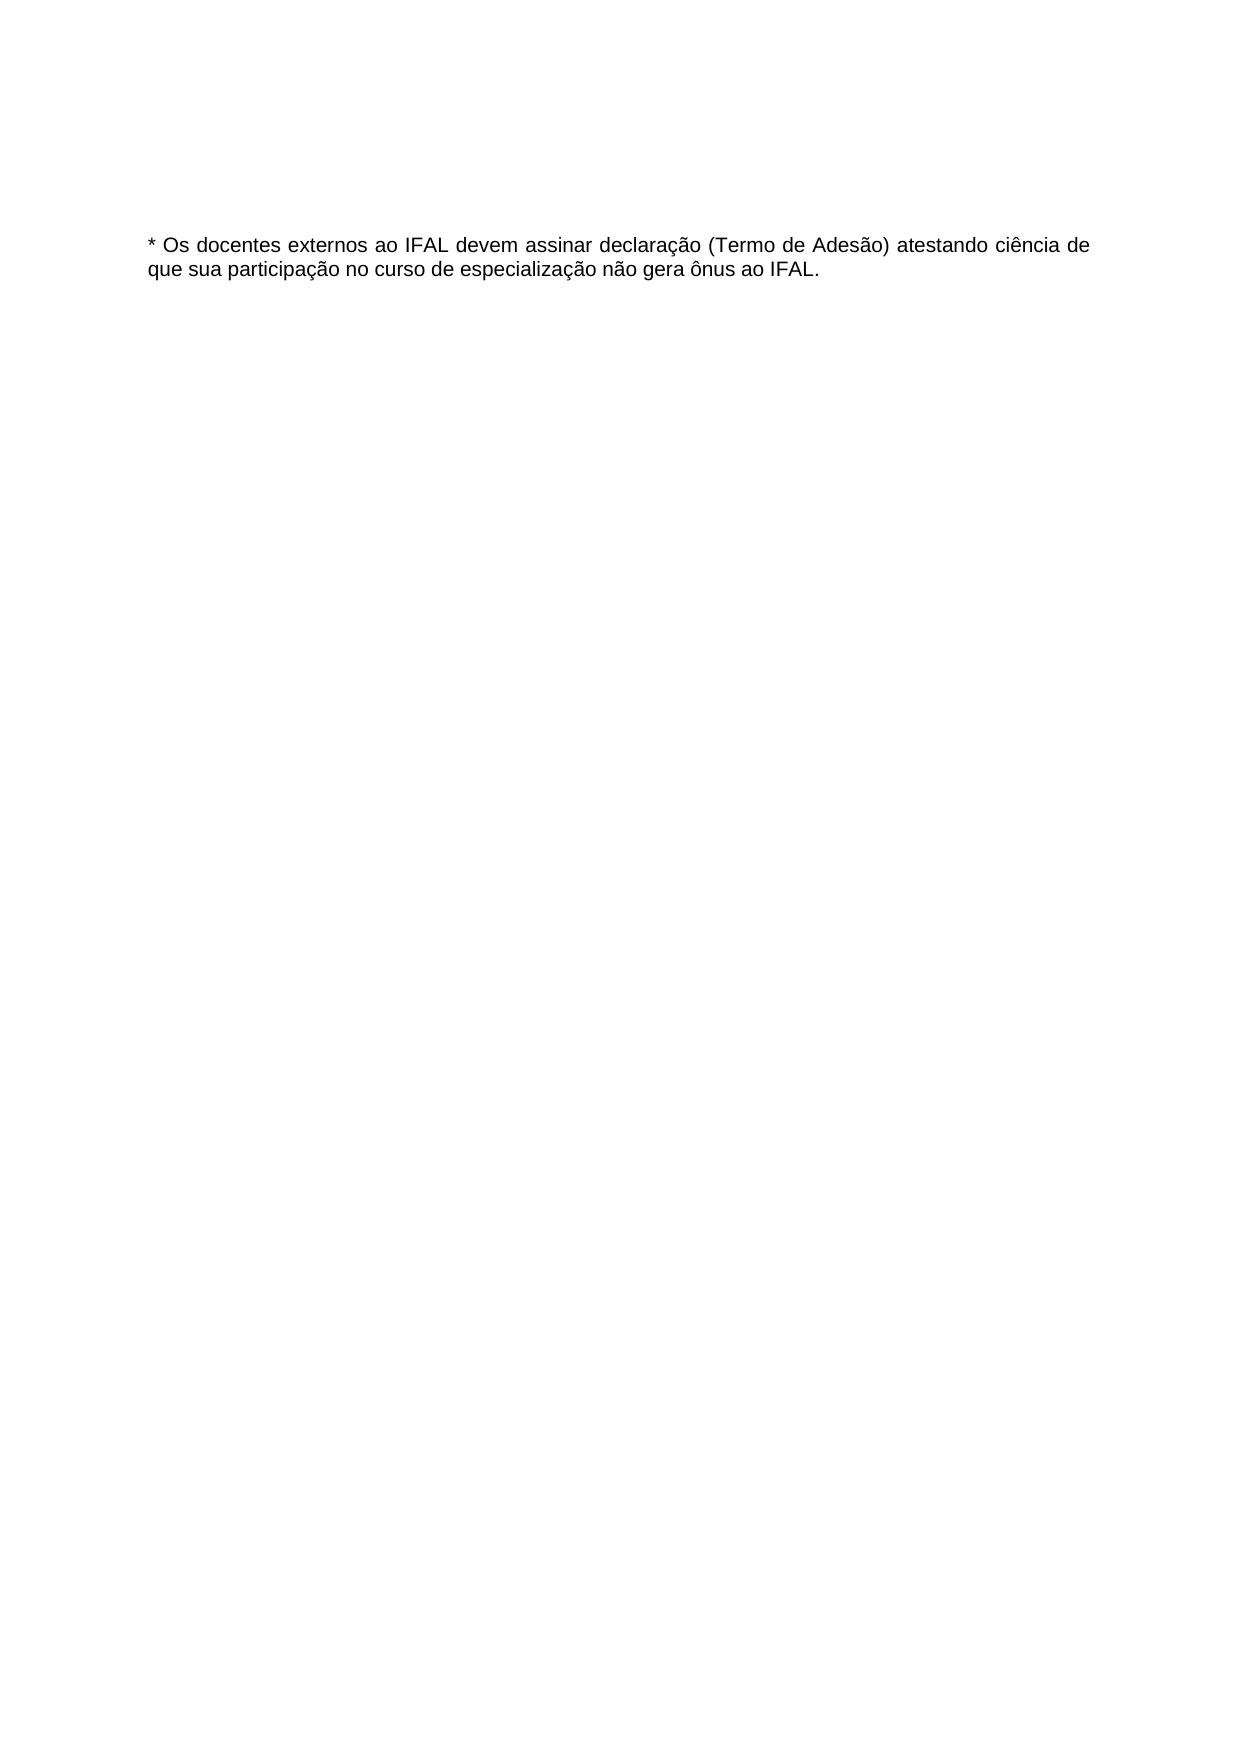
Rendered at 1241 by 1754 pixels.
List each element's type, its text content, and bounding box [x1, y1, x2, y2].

text * Os docentes externos ao IFAL devem assinar declaração (Termo de Adesão) atestando ciência de que sua participação no curso de especialização não gera ônus ao IFAL. [148, 233, 1092, 281]
